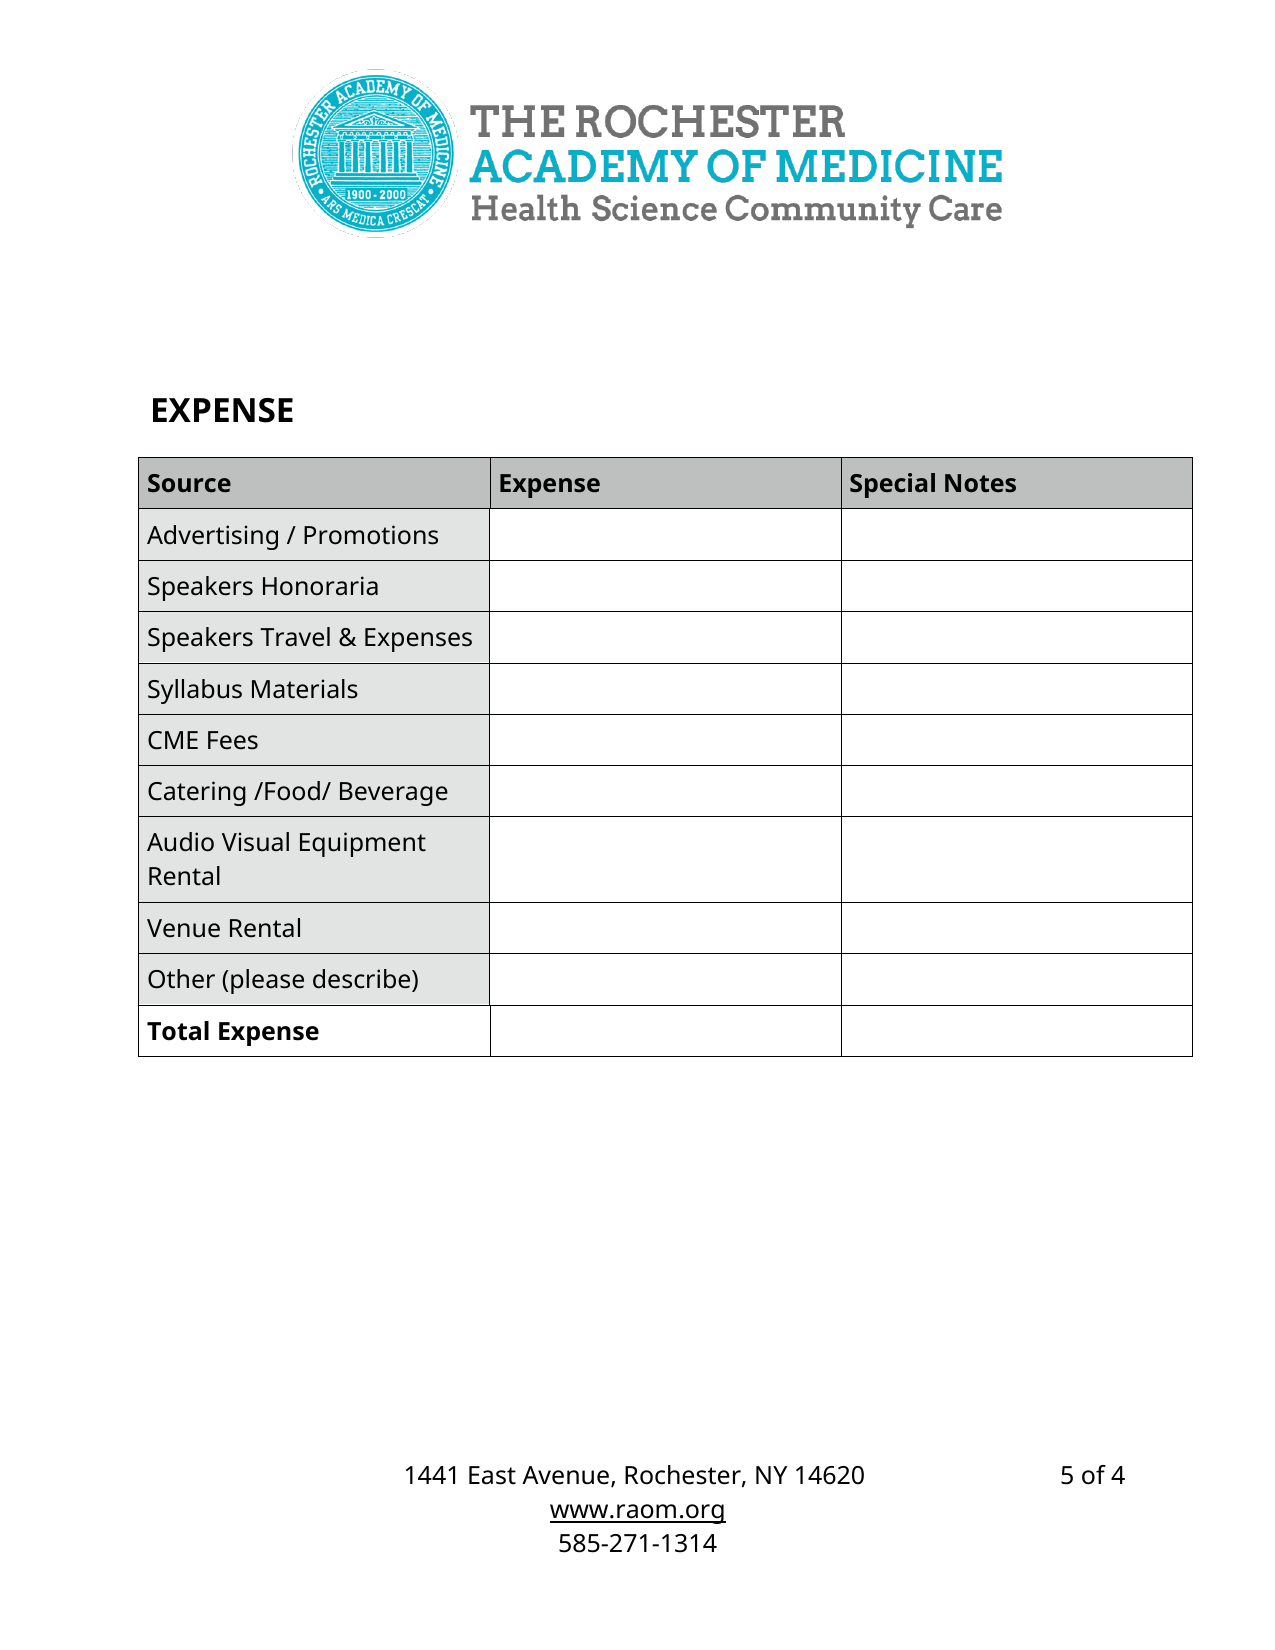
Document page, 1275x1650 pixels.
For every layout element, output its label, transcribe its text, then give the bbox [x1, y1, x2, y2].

table_cell [490, 561, 841, 611]
table_cell [490, 903, 841, 953]
table_cell [842, 954, 1192, 1004]
table_cell [842, 664, 1192, 714]
table_cell [490, 766, 841, 816]
table_header Expense [491, 458, 841, 508]
table_cell [842, 1006, 1192, 1056]
table_cell Catering /Food/ Beverage [139, 766, 489, 816]
table_cell [842, 561, 1192, 611]
table_header Special Notes [842, 458, 1192, 508]
table_cell CME Fees [139, 715, 489, 765]
picture [260, 40, 1059, 260]
table_cell [490, 612, 841, 662]
table_cell [490, 509, 841, 560]
table_cell Total Expense [139, 1006, 490, 1056]
table_cell [490, 664, 841, 714]
table_cell [842, 509, 1192, 560]
table_header Source [139, 458, 490, 508]
table_cell Advertising / Promotions [139, 509, 489, 560]
table_cell Venue Rental [139, 903, 489, 953]
table_cell [490, 715, 841, 765]
table_cell [490, 817, 841, 901]
table_cell [842, 903, 1192, 953]
table_cell Syllabus Materials [139, 664, 489, 714]
table_cell [842, 612, 1192, 662]
table_cell Other (please describe) [139, 954, 489, 1004]
table_cell [842, 715, 1192, 765]
table_cell Speakers Travel & Expenses [139, 612, 489, 662]
table_cell Audio Visual Equipment Rental [139, 817, 489, 901]
table_cell Speakers Honoraria [139, 561, 489, 611]
table_cell [842, 766, 1192, 816]
table_cell [490, 954, 841, 1004]
table_cell [491, 1006, 841, 1056]
table_cell [842, 817, 1192, 901]
text EXPENSE [150, 387, 1125, 432]
